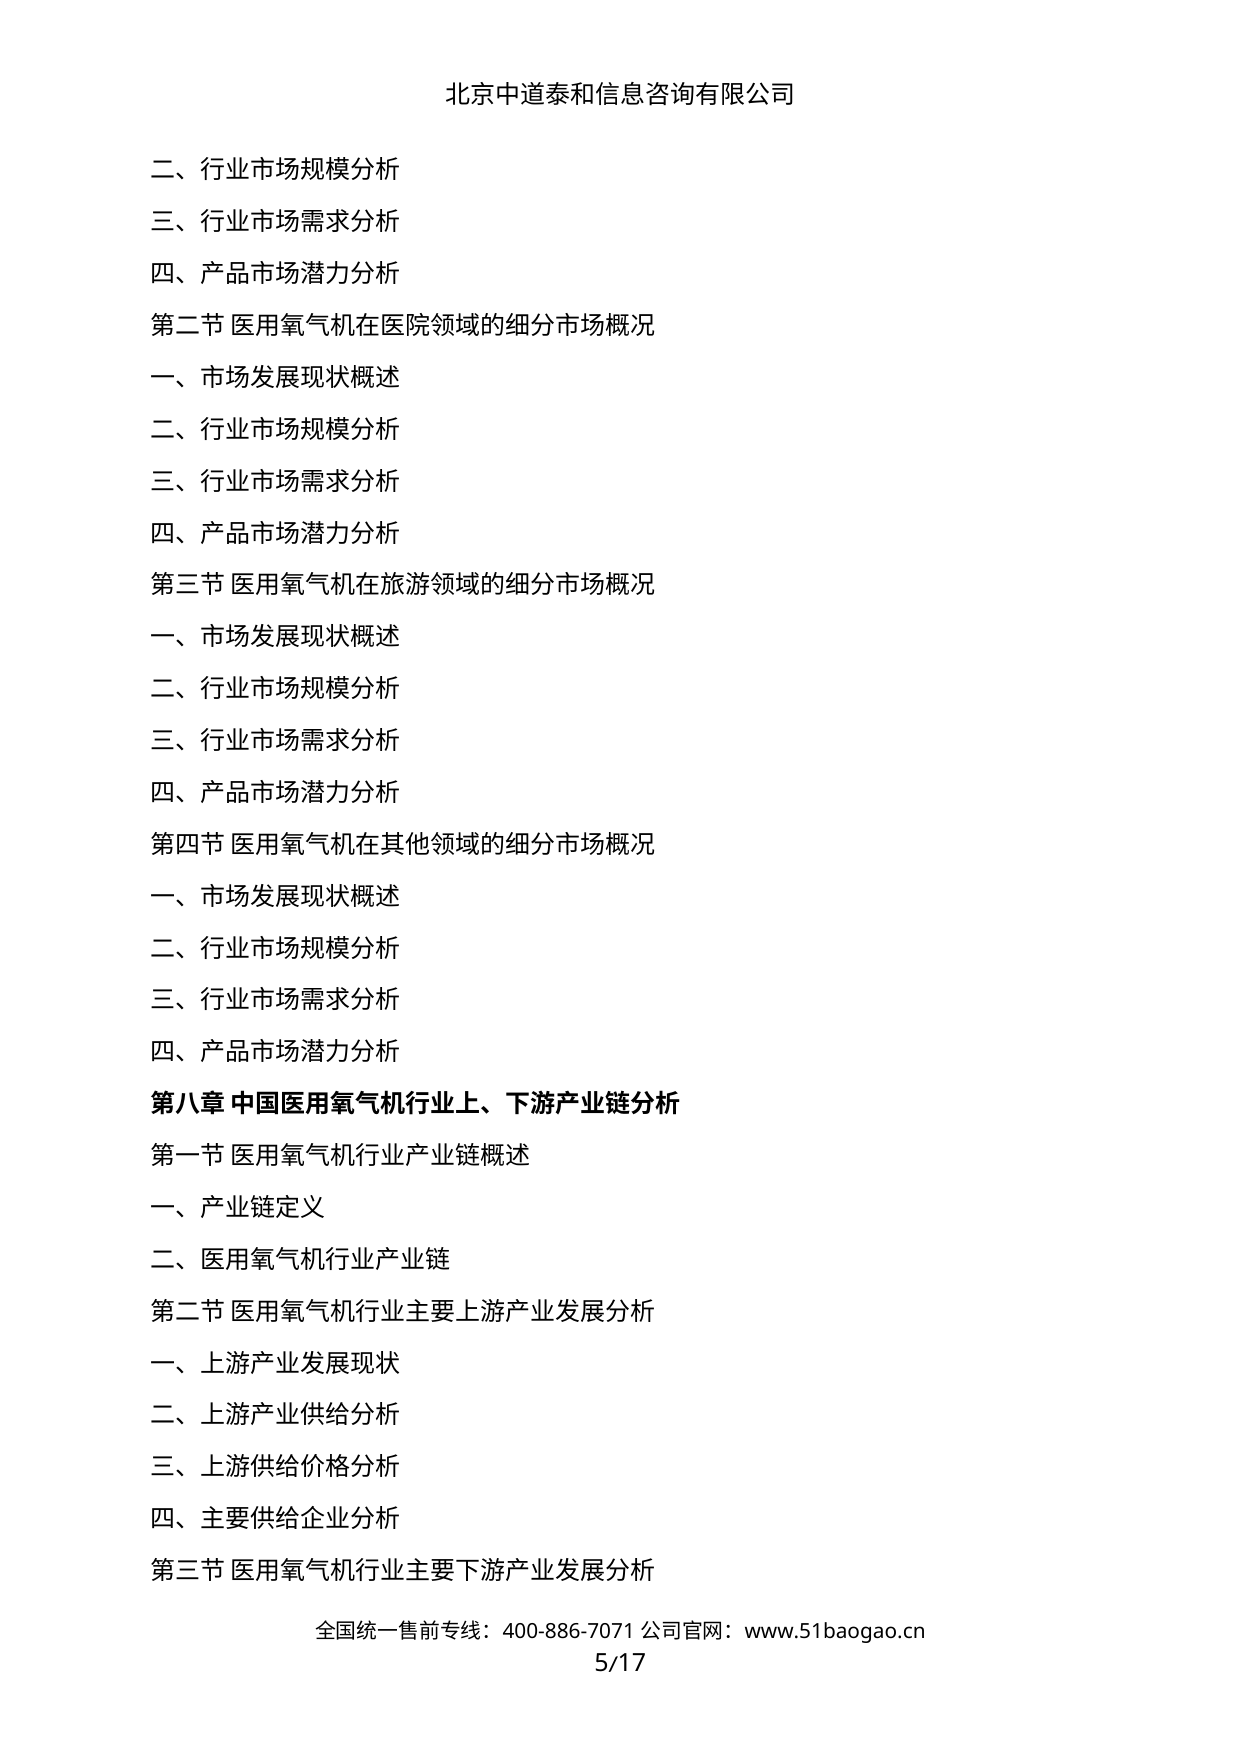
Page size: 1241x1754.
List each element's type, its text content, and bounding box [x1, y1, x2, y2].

text 一、上游产业发展现状 [150, 1343, 1090, 1379]
text 一、市场发展现状概述 [150, 876, 1090, 912]
text 四、产品市场潜力分析 [150, 513, 1090, 549]
text 二、行业市场规模分析 [150, 669, 1090, 705]
text 一、产业链定义 [150, 1187, 1090, 1224]
text 三、行业市场需求分析 [150, 721, 1090, 757]
text 二、上游产业供给分析 [150, 1395, 1090, 1431]
text 第三节 医用氧气机行业主要下游产业发展分析 [150, 1551, 1090, 1587]
text 四、产品市场潜力分析 [150, 772, 1090, 809]
text 第三节 医用氧气机在旅游领域的细分市场概况 [150, 565, 1090, 601]
text 二、医用氧气机行业产业链 [150, 1239, 1090, 1276]
text 第二节 医用氧气机在医院领域的细分市场概况 [150, 306, 1090, 342]
text 二、行业市场规模分析 [150, 150, 1090, 186]
text 第二节 医用氧气机行业主要上游产业发展分析 [150, 1291, 1090, 1327]
text 第四节 医用氧气机在其他领域的细分市场概况 [150, 824, 1090, 861]
text 四、产品市场潜力分析 [150, 254, 1090, 290]
text 第一节 医用氧气机行业产业链概述 [150, 1136, 1090, 1172]
text 二、行业市场规模分析 [150, 409, 1090, 446]
text 一、市场发展现状概述 [150, 617, 1090, 653]
text 三、行业市场需求分析 [150, 980, 1090, 1016]
text 三、上游供给价格分析 [150, 1447, 1090, 1483]
text 一、市场发展现状概述 [150, 357, 1090, 394]
text 四、产品市场潜力分析 [150, 1032, 1090, 1068]
text 三、行业市场需求分析 [150, 461, 1090, 497]
text 二、行业市场规模分析 [150, 928, 1090, 964]
text 第八章 中国医用氧气机行业上、下游产业链分析 [150, 1084, 1090, 1120]
text 四、主要供给企业分析 [150, 1499, 1090, 1535]
text 三、行业市场需求分析 [150, 202, 1090, 238]
